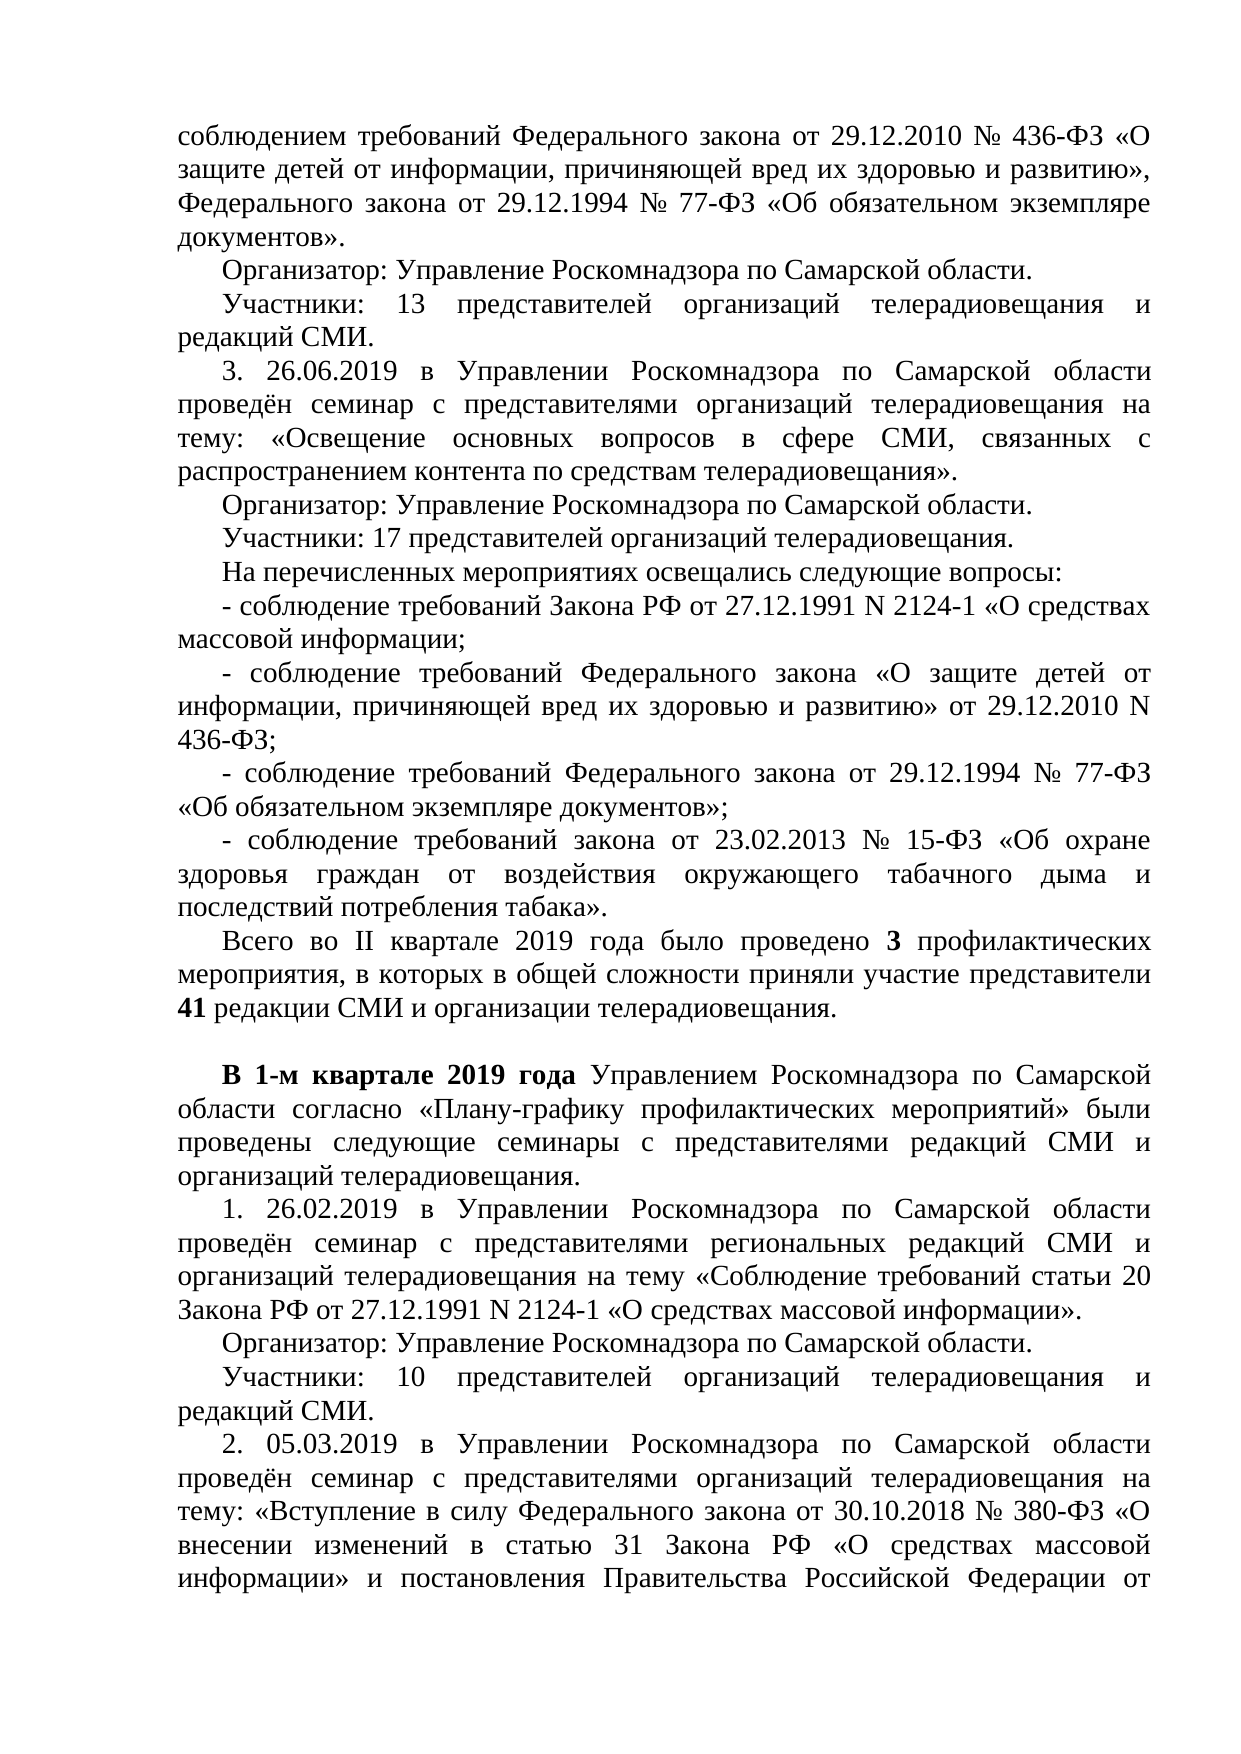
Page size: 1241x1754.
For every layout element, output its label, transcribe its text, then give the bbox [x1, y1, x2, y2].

text В 1-м квартале 2019 года Управлением Роскомнадзора по Самарской области согласно «Плану-графику профилактических мероприятий» были проведены следующие семинары с представителями редакций СМИ и организаций телерадиовещания. [177, 1057, 1152, 1191]
text - соблюдение требований закона от 23.02.2013 № 15-ФЗ «Об охране здоровья граждан от воздействия окружающего табачного дыма и последствий потребления табака». [177, 822, 1152, 923]
text Участники: 17 представителей организаций телерадиовещания. [177, 521, 1152, 554]
text Организатор: Управление Роскомнадзора по Самарской области. [177, 252, 1152, 286]
text Организатор: Управление Роскомнадзора по Самарской области. [177, 1326, 1152, 1359]
text - соблюдение требований Федерального закона «О защите детей от информации, причиняющей вред их здоровью и развитию» от 29.12.2010 N 436-ФЗ; [177, 655, 1152, 755]
text Участники: 13 представителей организаций телерадиовещания и редакций СМИ. [177, 286, 1152, 353]
text - соблюдение требований Закона РФ от 27.12.1991 N 2124-1 «О средствах массовой информации; [177, 588, 1152, 655]
text Организатор: Управление Роскомнадзора по Самарской области. [177, 487, 1152, 521]
text 1. 26.02.2019 в Управлении Роскомнадзора по Самарской области проведён семинар с представителями региональных редакций СМИ и организаций телерадиовещания на тему «Соблюдение требований статьи 20 Закона РФ от 27.12.1991 N 2124-1 «О средствах массовой информации». [177, 1191, 1152, 1326]
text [177, 1426, 1152, 1594]
text Участники: 10 представителей организаций телерадиовещания и редакций СМИ. [177, 1359, 1152, 1426]
text Всего во II квартале 2019 года было проведено 3 профилактических мероприятия, в которых в общей сложности приняли участие представители 41 редакции СМИ и организации телерадиовещания. [177, 923, 1152, 1024]
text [177, 118, 1152, 252]
text На перечисленных мероприятиях освещались следующие вопросы: [177, 554, 1152, 588]
text 3. 26.06.2019 в Управлении Роскомнадзора по Самарской области проведён семинар с представителями организаций телерадиовещания на тему: «Освещение основных вопросов в сфере СМИ, связанных с распространением контента по средствам телерадиовещания». [177, 353, 1152, 487]
text - соблюдение требований Федерального закона от 29.12.1994 № 77-ФЗ «Об обязательном экземпляре документов»; [177, 755, 1152, 822]
